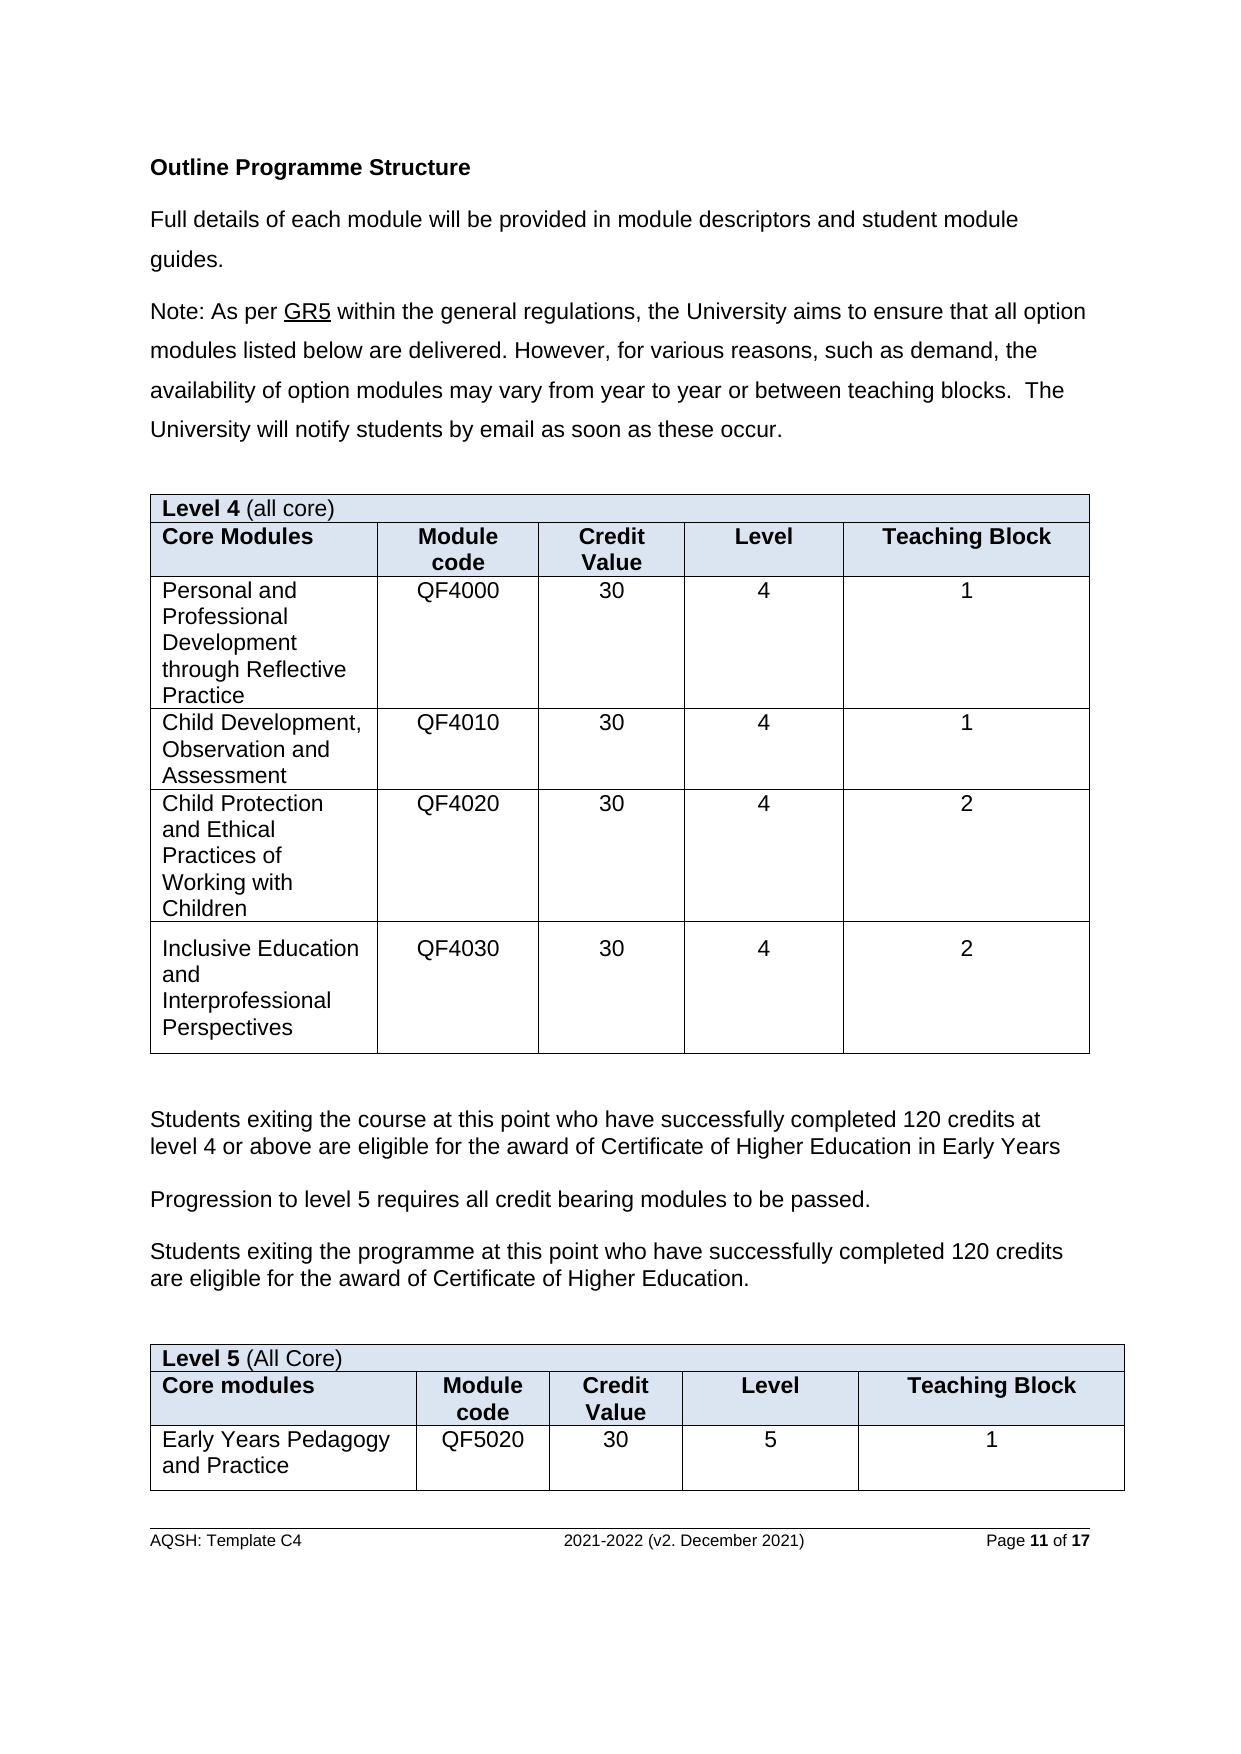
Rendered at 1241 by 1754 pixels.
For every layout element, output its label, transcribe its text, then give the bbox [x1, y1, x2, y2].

text Progression to level 5 requires all credit bearing modules to be passed. [150, 1186, 1090, 1212]
table_cell 5 [683, 1426, 858, 1489]
table_cell 30 [539, 709, 684, 788]
table_cell Teaching Block [844, 523, 1089, 576]
table_cell 30 [539, 577, 684, 708]
table_cell Personal and Professional Development through Reflective Practice [151, 577, 377, 708]
table_cell QF5020 [417, 1426, 549, 1489]
table_cell 4 [685, 577, 843, 708]
table_cell 4 [685, 922, 843, 1053]
table_cell 4 [685, 790, 843, 921]
table_cell 2 [844, 922, 1089, 1053]
table_cell Inclusive Education and Interprofessional Perspectives [151, 922, 377, 1053]
table_cell 30 [550, 1426, 682, 1489]
table_cell Core modules [151, 1372, 416, 1425]
table_cell QF4000 [378, 577, 538, 708]
subtitle Outline Programme Structure [150, 154, 1090, 181]
table_cell Credit Value [550, 1372, 682, 1425]
table_cell Module code [417, 1372, 549, 1425]
table_cell Child Protection and Ethical Practices of Working with Children [151, 790, 377, 921]
table_cell QF4030 [378, 922, 538, 1053]
table_cell 1 [844, 709, 1089, 788]
table_cell Teaching Block [859, 1372, 1124, 1425]
text Full details of each module will be provided in module descriptors and student module guides. [150, 206, 1090, 272]
table_header Level 4 (all core) [151, 495, 1089, 522]
text Students exiting the course at this point who have successfully completed 120 credits at level 4 or above are eligible for the award of Certificate of Higher Education in Early Years [150, 1106, 1090, 1159]
table_cell QF4020 [378, 790, 538, 921]
table_cell 30 [539, 922, 684, 1053]
table_cell Credit Value [539, 523, 684, 576]
table_cell 4 [685, 709, 843, 788]
table_cell Level [683, 1372, 858, 1425]
table_cell Core Modules [151, 523, 377, 576]
table_cell Module code [378, 523, 538, 576]
text Note: As per GR5 within the general regulations, the University aims to ensure that all option modules listed below are delivered. However, for various reasons, such as demand, the availability of option modules may vary from year to year or between teaching blocks. The University will notify students by email as soon as these occur. [150, 298, 1090, 442]
table_cell Level [685, 523, 843, 576]
table_header Level 5 (All Core) [151, 1345, 1124, 1371]
text Students exiting the programme at this point who have successfully completed 120 credits are eligible for the award of Certificate of Higher Education. [150, 1238, 1090, 1291]
table_cell 30 [539, 790, 684, 921]
table_cell Early Years Pedagogy and Practice [151, 1426, 416, 1489]
table_cell 1 [844, 577, 1089, 708]
table_cell 2 [844, 790, 1089, 921]
table_cell 1 [859, 1426, 1124, 1489]
table_cell QF4010 [378, 709, 538, 788]
table_cell Child Development, Observation and Assessment [151, 709, 377, 788]
